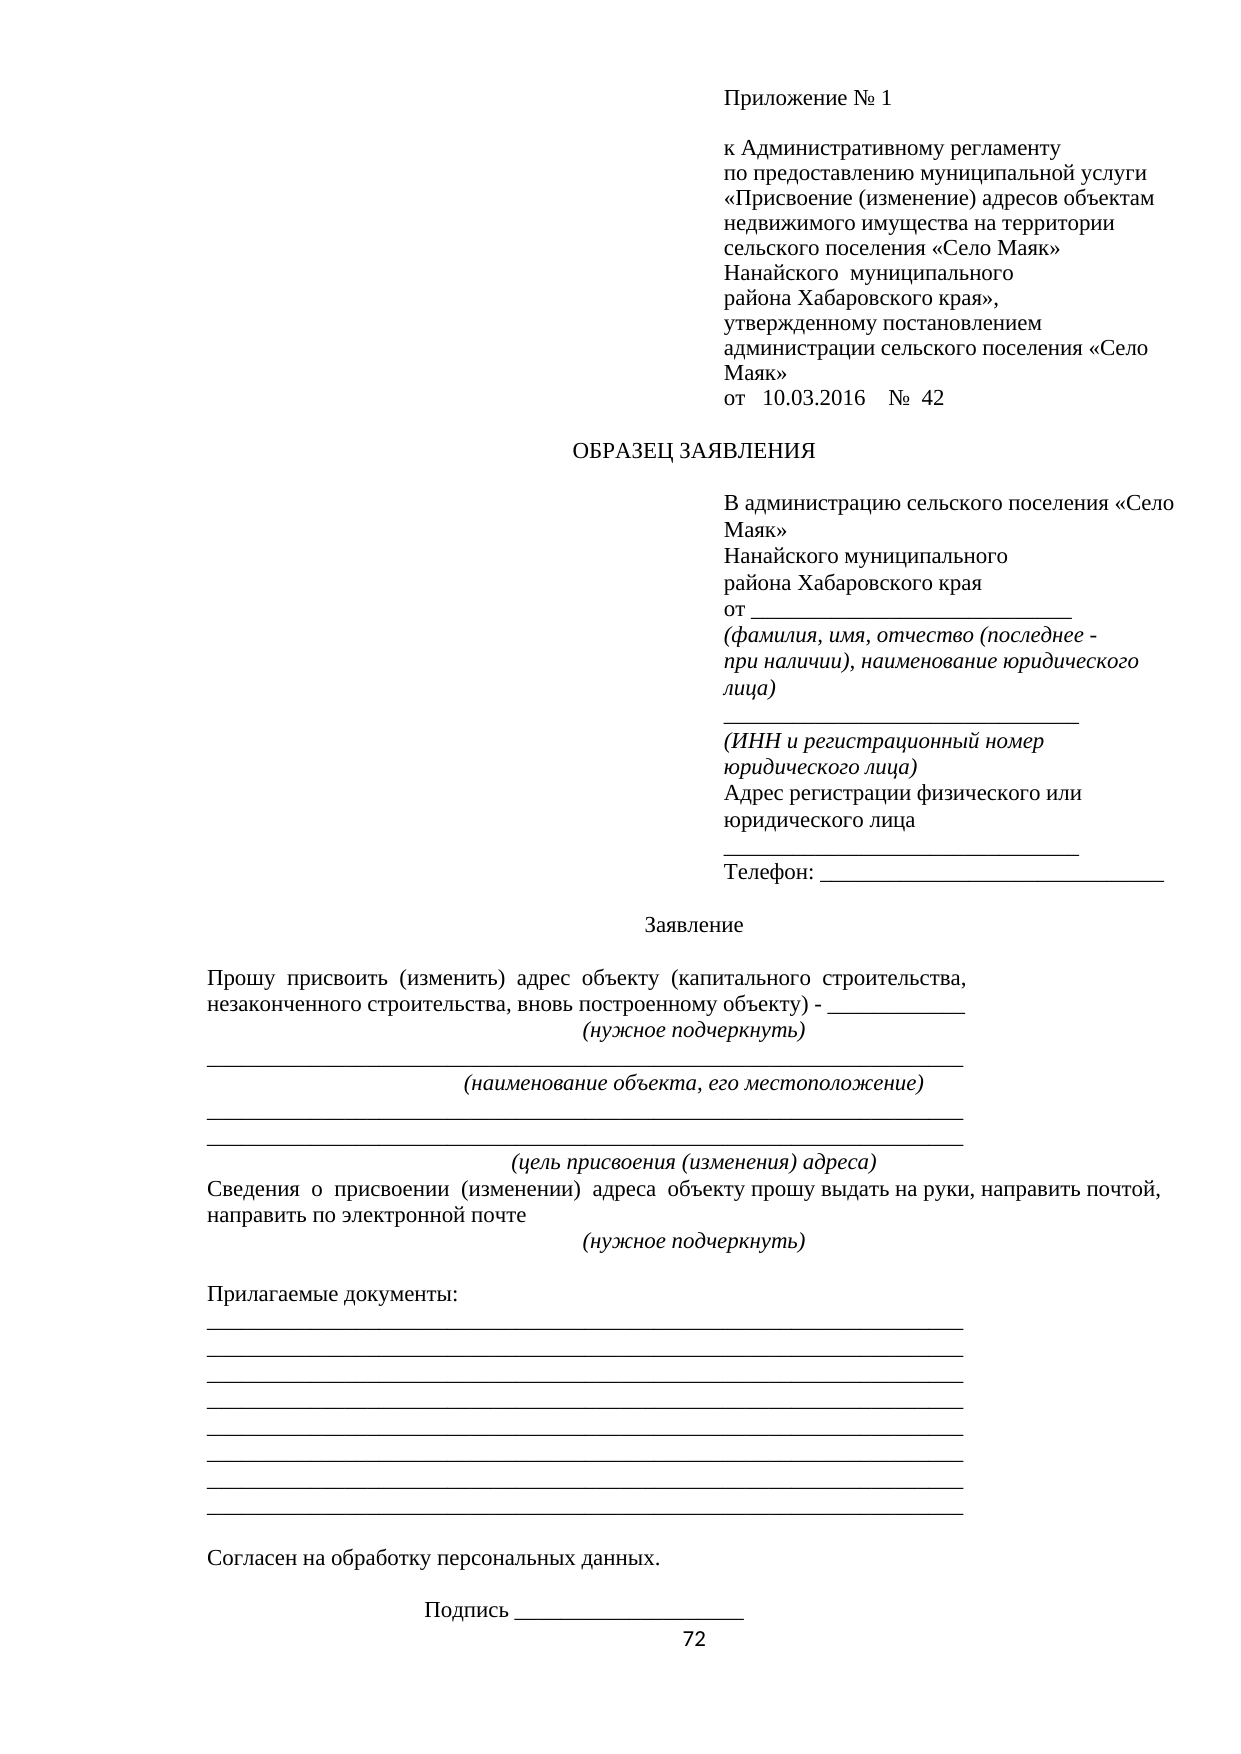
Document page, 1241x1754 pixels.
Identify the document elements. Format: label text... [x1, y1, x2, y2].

text (цель присвоения (изменения) адреса) [207, 1148, 1181, 1175]
text Прилагаемые документы: [207, 1280, 1181, 1306]
text Подпись ____________________ [207, 1596, 1181, 1623]
text района Хабаровского края», [724, 285, 1181, 310]
text района Хабаровского края [724, 568, 1181, 595]
text __________________________________________________________________ [207, 1438, 1181, 1464]
text __________________________________________________________________ [207, 1043, 1181, 1069]
text __________________________________________________________________ [207, 1096, 1181, 1122]
text __________________________________________________________________ [207, 1491, 1181, 1517]
text _______________________________ [724, 700, 1181, 727]
text от 10.03.2016 № 42 [724, 385, 1181, 410]
text (ИНН и регистрационный номер юридического лица) [724, 727, 1181, 779]
text Адрес регистрации физического или юридического лица [724, 779, 1181, 832]
text __________________________________________________________________ [207, 1359, 1181, 1386]
text Телефон: ______________________________ [724, 858, 1181, 885]
text (нужное подчеркнуть) [207, 1227, 1181, 1254]
text Приложение № 1 [724, 85, 1181, 110]
text (наименование объекта, его местоположение) [207, 1069, 1181, 1096]
text __________________________________________________________________ [207, 1122, 1181, 1148]
text Нанайского муниципального [724, 542, 1181, 568]
text при наличии), наименование юридического лица) [724, 648, 1181, 700]
text __________________________________________________________________ [207, 1333, 1181, 1359]
text __________________________________________________________________ [207, 1464, 1181, 1491]
text ОБРАЗЕЦ ЗАЯВЛЕНИЯ [207, 437, 1181, 463]
text от ____________________________ [724, 595, 1181, 621]
text В администрацию сельского поселения «Село Маяк» [724, 489, 1181, 542]
text к Административному регламенту [724, 135, 1181, 160]
text (нужное подчеркнуть) [207, 1017, 1181, 1043]
text Согласен на обработку персональных данных. [207, 1544, 1181, 1570]
text сельского поселения «Село Маяк» Нанайского муниципального [724, 235, 1181, 285]
text Заявление [207, 911, 1181, 937]
text Сведения о присвоении (изменении) адреса объекту прошу выдать на руки, направить почтой, направить по электронной почте [207, 1175, 1181, 1227]
text __________________________________________________________________ [207, 1306, 1181, 1333]
text утвержденному постановлением администрации сельского поселения «Село Маяк» [724, 310, 1181, 385]
text Прошу присвоить (изменить) адрес объекту (капитального строительства, [207, 964, 1181, 990]
text _______________________________ [724, 832, 1181, 858]
text незаконченного строительства, вновь построенному объекту) - ____________ [207, 990, 1181, 1017]
text по предоставлению муниципальной услуги «Присвоение (изменение) адресов объектам недвижимого имущества на территории [724, 160, 1181, 235]
text __________________________________________________________________ [207, 1386, 1181, 1412]
text (фамилия, имя, отчество (последнее - [724, 621, 1181, 648]
text __________________________________________________________________ [207, 1412, 1181, 1438]
